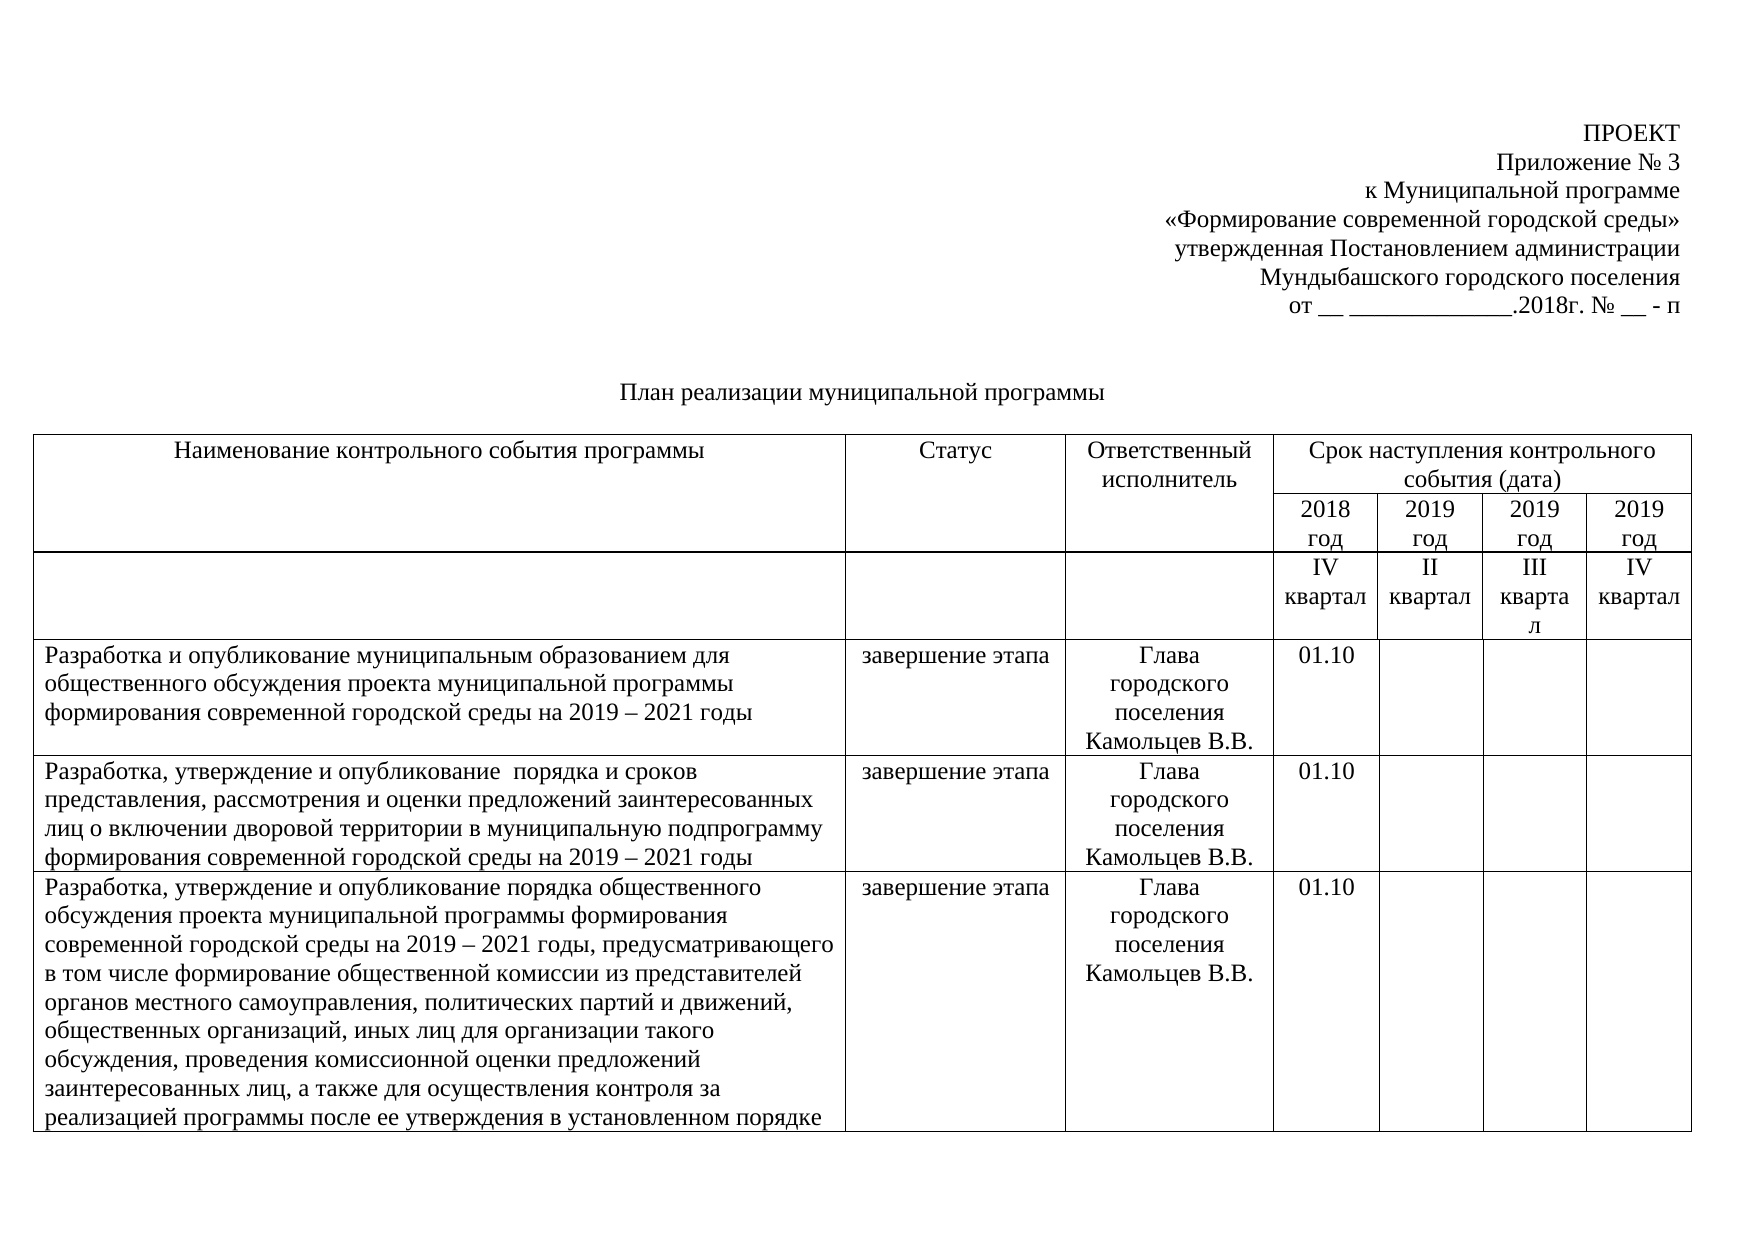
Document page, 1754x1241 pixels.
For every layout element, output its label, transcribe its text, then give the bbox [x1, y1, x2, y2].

table_cell завершение этапа [846, 640, 1065, 755]
table_cell [1066, 553, 1273, 639]
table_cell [1066, 872, 1273, 1131]
table_cell [1484, 640, 1586, 755]
text от __ _____________.2018г. № __ - п [44, 291, 1680, 319]
table_cell [1484, 756, 1586, 871]
text Мундыбашского городского поселения [44, 262, 1680, 291]
text ПРОЕКТ [44, 118, 1680, 147]
table_cell 2018 год [1274, 494, 1377, 551]
table_header Статус [846, 435, 1065, 551]
table_cell [1380, 640, 1483, 755]
table_cell Разработка, утверждение и опубликование порядка общественного обсуждения проекта муниципальной программы формирования современной городской среды на 2019 – 2021 годы, предусматривающего в том числе формирование общественной комиссии из представителей органов местного самоуправления, политических партий и движений, общественных организаций, иных лиц для организации такого обсуждения, проведения комиссионной оценки предложений заинтересованных лиц, а также для осуществления контроля за реализацией программы после ее утверждения в установленном порядке [34, 872, 845, 1131]
table_cell II квартал [1378, 553, 1482, 639]
table_cell [1484, 872, 1586, 1131]
table_cell [1587, 756, 1691, 871]
table_header Срок наступления контрольного события (дата) [1274, 435, 1691, 493]
table_cell [1587, 640, 1691, 755]
table_cell 01.10 [1274, 756, 1379, 871]
table_cell III квартал [1483, 553, 1586, 639]
table_cell завершение этапа [846, 872, 1065, 1131]
table_cell 2019 год [1483, 494, 1586, 551]
text к Муниципальной программе [44, 176, 1680, 204]
table_cell 2019 год [1378, 494, 1482, 551]
table_cell Разработка и опубликование муниципальным образованием для общественного обсуждения проекта муниципальной программы формирования современной городской среды на 2019 – 2021 годы [34, 640, 845, 755]
table_header Наименование контрольного события программы [34, 435, 845, 551]
table_cell 01.10 [1274, 872, 1379, 1131]
text План реализации муниципальной программы [44, 377, 1680, 406]
table_cell IV квартал [1587, 553, 1691, 639]
table_cell завершение этапа [846, 756, 1065, 871]
table_cell Разработка, утверждение и опубликование порядка и сроков представления, рассмотрения и оценки предложений заинтересованных лиц о включении дворовой территории в муниципальную подпрограмму формирования современной городской среды на 2019 – 2021 годы [34, 756, 845, 871]
table_cell Глава городского поселения Камольцев В.В. [1066, 756, 1273, 871]
table_cell 01.10 [1274, 640, 1379, 755]
text Приложение № 3 [44, 147, 1680, 176]
table_cell 2019 год [1587, 494, 1691, 551]
table_cell IV квартал [1274, 553, 1377, 639]
table_cell [1380, 756, 1483, 871]
text утвержденная Постановлением администрации [44, 233, 1680, 262]
table_header Ответственный исполнитель [1066, 435, 1273, 551]
table_cell [34, 553, 845, 639]
table_cell Глава городского поселения Камольцев В.В. [1066, 640, 1273, 755]
table_cell [1587, 872, 1691, 1131]
table_cell [846, 553, 1065, 639]
text «Формирование современной городской среды» [44, 204, 1680, 233]
table_cell [1380, 872, 1483, 1131]
